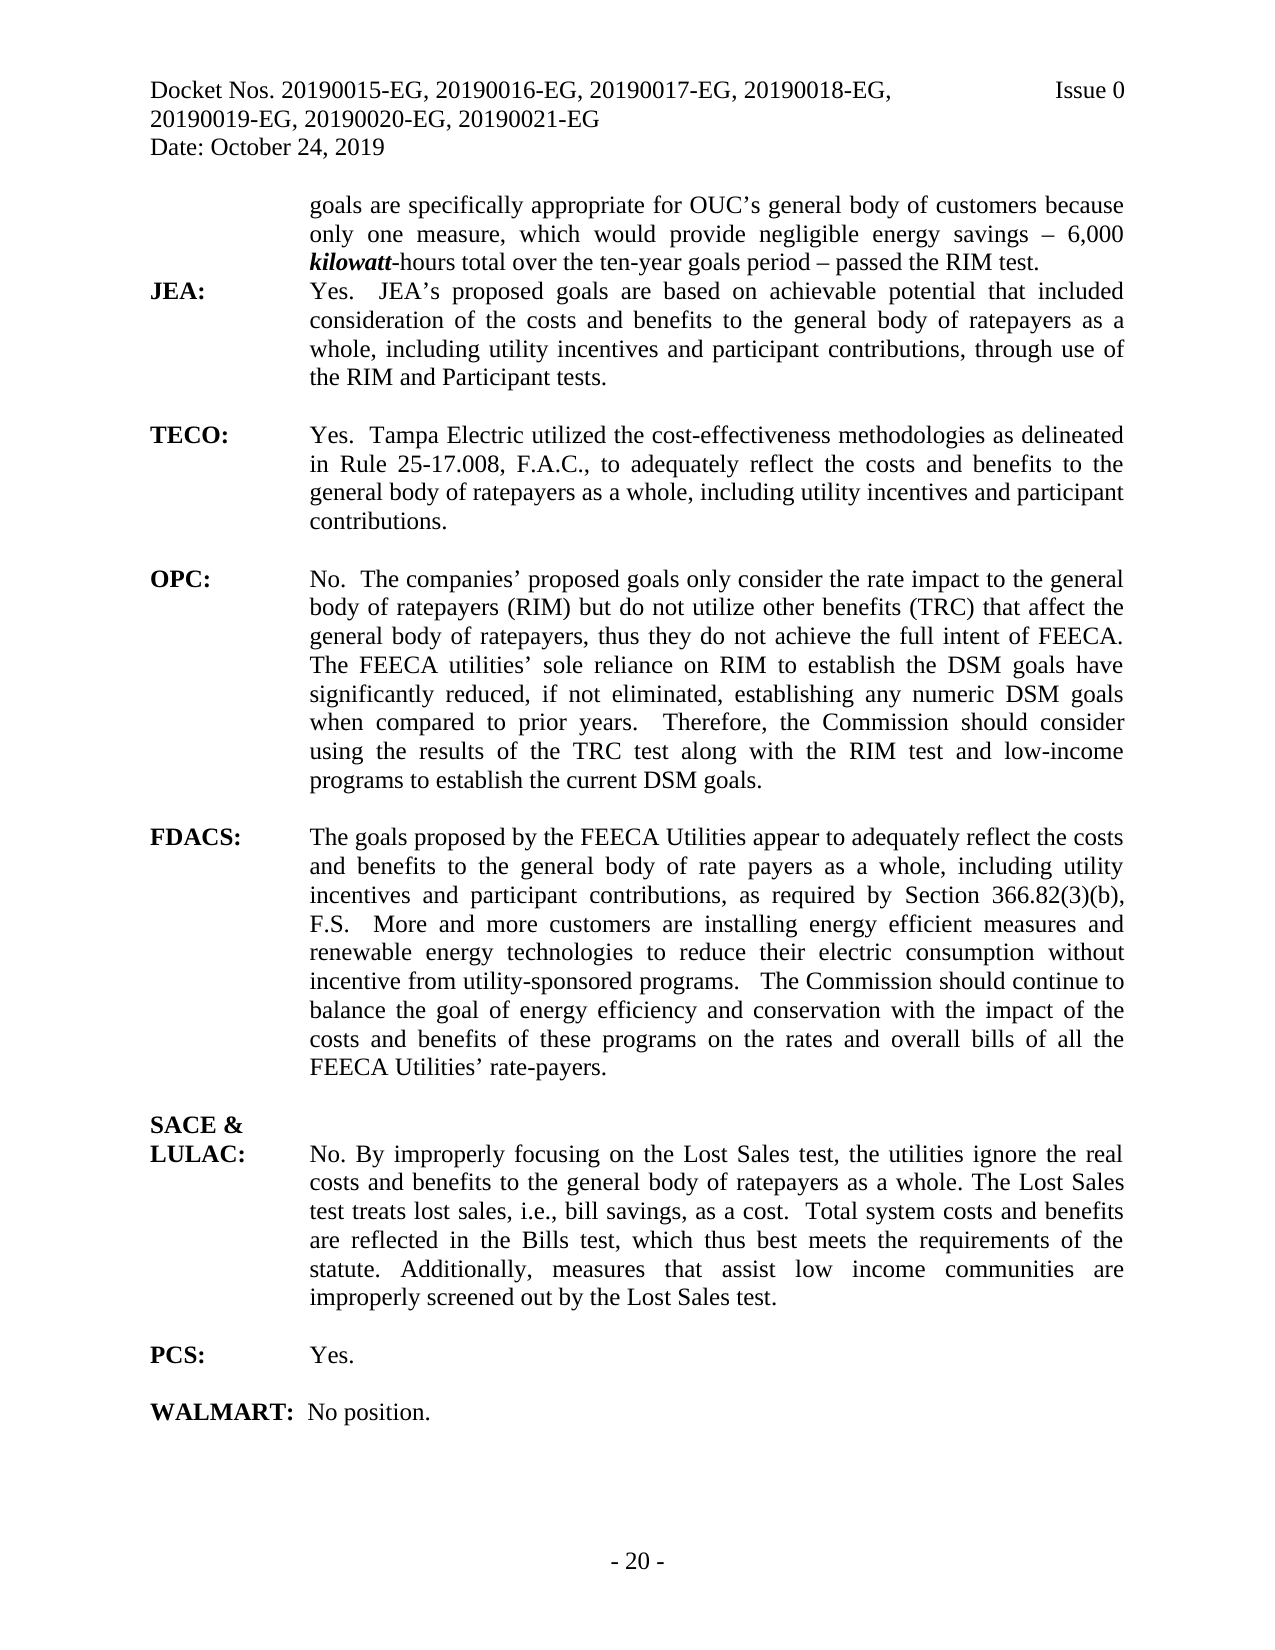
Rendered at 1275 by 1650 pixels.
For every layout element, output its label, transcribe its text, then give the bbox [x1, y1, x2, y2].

text OPC: No. The companies’ proposed goals only consider the rate impact to the general body of ratepayers (RIM) but do not utilize other benefits (TRC) that affect the general body of ratepayers, thus they do not achieve the full intent of FEECA. The FEECA utilities’ sole reliance on RIM to establish the DSM goals have significantly reduced, if not eliminated, establishing any numeric DSM goals when compared to prior years. Therefore, the Commission should consider using the results of the TRC test along with the RIM test and low-income programs to establish the current DSM goals. [150, 564, 1125, 794]
text WALMART: No position. [150, 1397, 1125, 1426]
text FDACS: The goals proposed by the FEECA Utilities appear to adequately reflect the costs and benefits to the general body of rate payers as a whole, including utility incentives and participant contributions, as required by Section 366.82(3)(b), F.S. More and more customers are installing energy efficient measures and renewable energy technologies to reduce their electric consumption without incentive from utility-sponsored programs. The Commission should continue to balance the goal of energy efficiency and conservation with the impact of the costs and benefits of these programs on the rates and overall bills of all the FEECA Utilities’ rate-payers. [150, 822, 1125, 1081]
text TECO: Yes. Tampa Electric utilized the cost-effectiveness methodologies as delineated in Rule 25-17.008, F.A.C., to adequately reflect the costs and benefits to the general body of ratepayers as a whole, including utility incentives and participant contributions. [150, 420, 1125, 535]
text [150, 190, 1125, 276]
text SACE & [150, 1110, 1125, 1139]
text LULAC: No. By improperly focusing on the Lost Sales test, the utilities ignore the real costs and benefits to the general body of ratepayers as a whole. The Lost Sales test treats lost sales, i.e., bill savings, as a cost. Total system costs and benefits are reflected in the Bills test, which thus best meets the requirements of the statute. Additionally, measures that assist low income communities are improperly screened out by the Lost Sales test. [150, 1139, 1125, 1311]
text PCS: Yes. [150, 1340, 1125, 1369]
text JEA: Yes. JEA’s proposed goals are based on achievable potential that included consideration of the costs and benefits to the general body of ratepayers as a whole, including utility incentives and participant contributions, through use of the RIM and Participant tests. [150, 276, 1125, 391]
